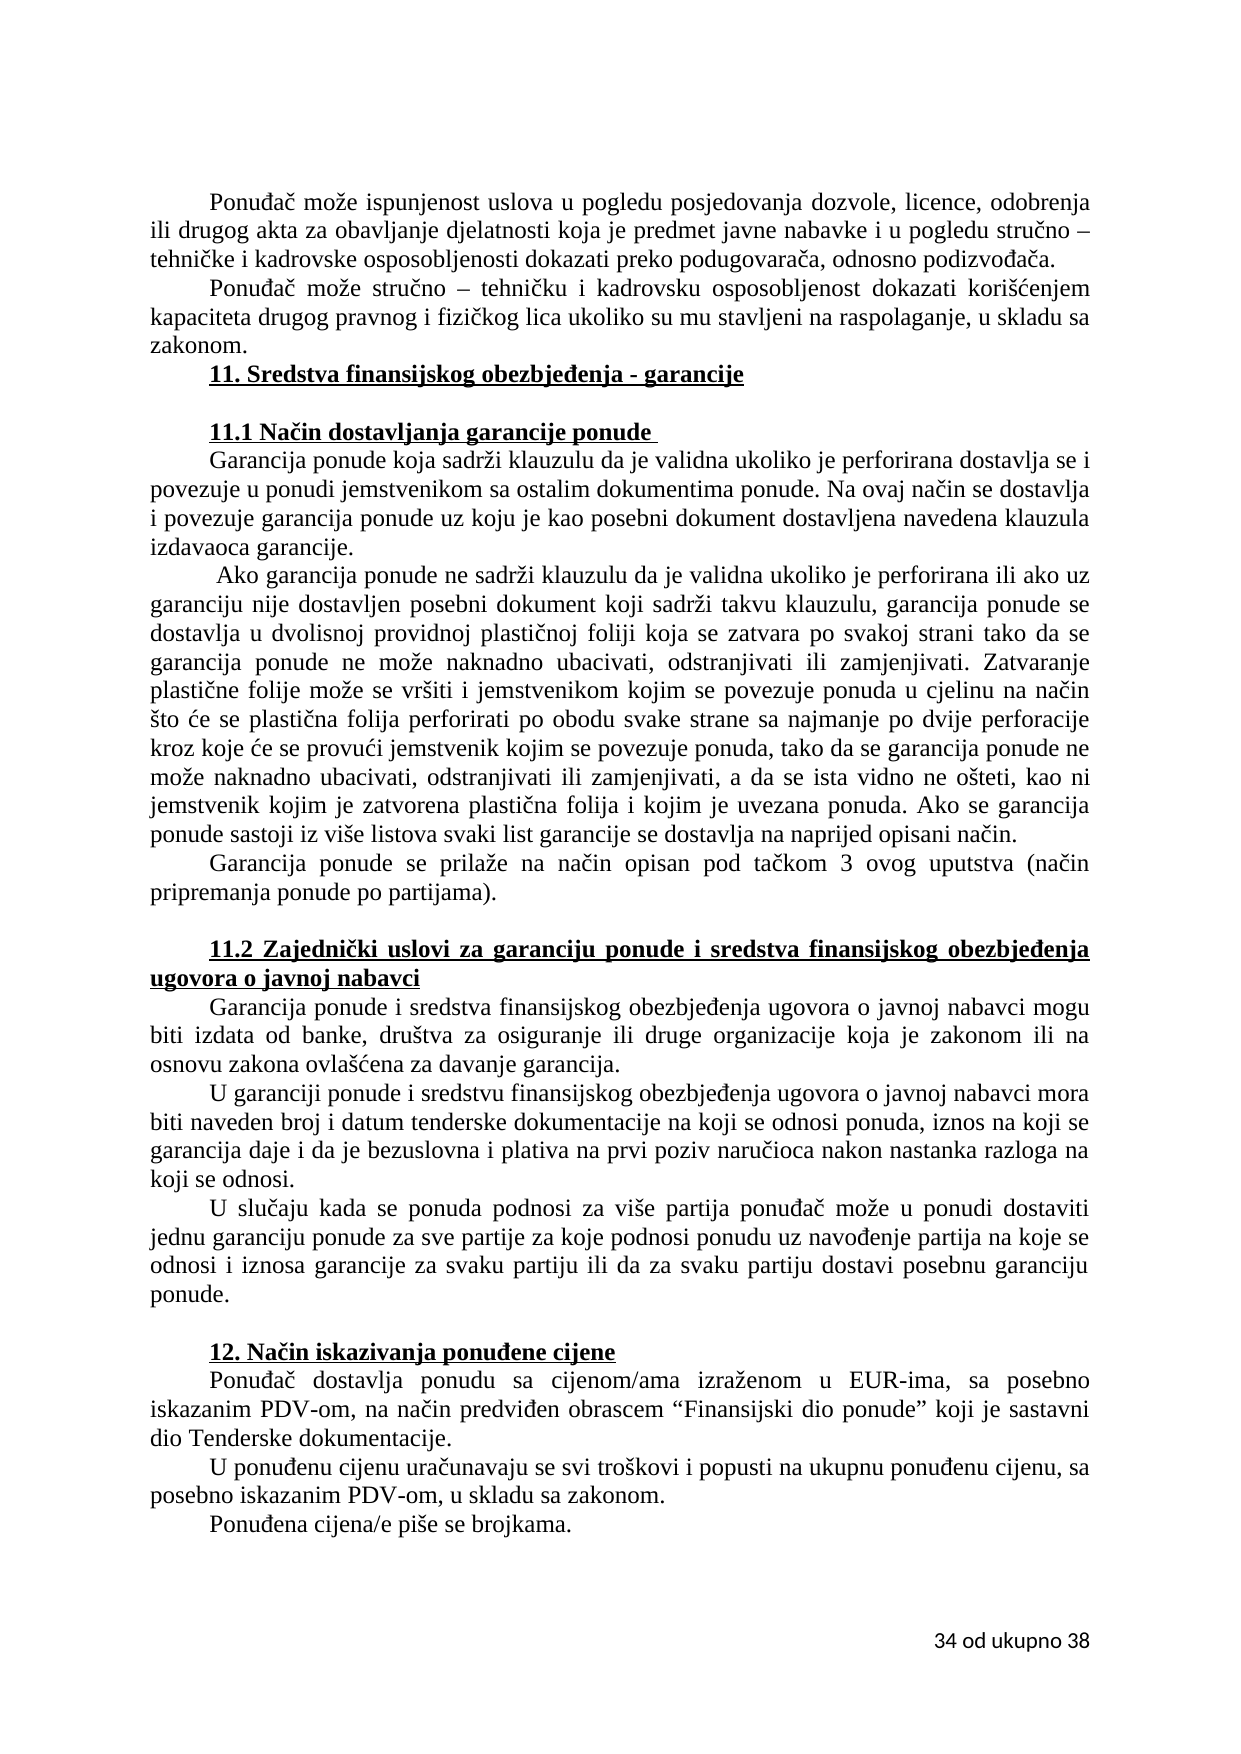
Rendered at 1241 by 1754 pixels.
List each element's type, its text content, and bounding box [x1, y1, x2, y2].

text 12. Način iskazivanja ponuđene cijene [150, 1337, 1090, 1365]
text 11.2 Zajednički uslovi za garanciju ponude i sredstva finansijskog obezbjeđenja ugovora o javnoj nabavci [150, 934, 1090, 992]
text Garancija ponude i sredstva finansijskog obezbjeđenja ugovora o javnoj nabavci mogu biti izdata od banke, društva za osiguranje ili druge organizacije koja je zakonom ili na osnovu zakona ovlašćena za davanje garancija. [150, 992, 1090, 1078]
text Ponuđač dostavlja ponudu sa cijenom/ama izraženom u EUR-ima, sa posebno iskazanim PDV-om, na način predviđen obrascem “Finansijski dio ponude” koji je sastavni dio Tenderske dokumentacije. [150, 1365, 1090, 1452]
text 11. Sredstva finansijskog obezbjeđenja - garancije [209, 359, 1090, 388]
text Ako garancija ponude ne sadrži klauzulu da je validna ukoliko je perforirana ili ako uz garanciju nije dostavljen posebni dokument koji sadrži takvu klauzulu, garancija ponude se dostavlja u dvolisnoj providnoj plastičnoj foliji koja se zatvara po svakoj strani tako da se garancija ponude ne može naknadno ubacivati, odstranjivati ili zamjenjivati. Zatvaranje plastične folije može se vršiti i jemstvenikom kojim se povezuje ponuda u cjelinu na način što će se plastična folija perforirati po obodu svake strane sa najmanje po dvije perforacije kroz koje će se provući jemstvenik kojim se povezuje ponuda, tako da se garancija ponude ne može naknadno ubacivati, odstranjivati ili zamjenjivati, a da se ista vidno ne ošteti, kao ni jemstvenik kojim je zatvorena plastična folija i kojim je uvezana ponuda. Ako se garancija ponude sastoji iz više listova svaki list garancije se dostavlja na naprijed opisani način. [150, 560, 1090, 848]
text U garanciji ponude i sredstvu finansijskog obezbjeđenja ugovora o javnoj nabavci mora biti naveden broj i datum tenderske dokumentacije na koji se odnosi ponuda, iznos na koji se garancija daje i da je bezuslovna i plativa na prvi poziv naručioca nakon nastanka razloga na koji se odnosi. [150, 1078, 1090, 1193]
text Garancija ponude koja sadrži klauzulu da je validna ukoliko je perforirana dostavlja se i povezuje u ponudi jemstvenikom sa ostalim dokumentima ponude. Na ovaj način se dostavlja i povezuje garancija ponude uz koju je kao posebni dokument dostavljena navedena klauzula izdavaoca garancije. [150, 445, 1090, 560]
text Garancija ponude se prilaže na način opisan pod tačkom 3 ovog uputstva (način pripremanja ponude po partijama). [150, 848, 1090, 905]
text U slučaju kada se ponuda podnosi za više partija ponuđač može u ponudi dostaviti jednu garanciju ponude za sve partije za koje podnosi ponudu uz navođenje partija na koje se odnosi i iznosa garancije za svaku partiju ili da za svaku partiju dostavi posebnu garanciju ponude. [150, 1193, 1090, 1308]
text U ponuđenu cijenu uračunavaju se svi troškovi i popusti na ukupnu ponuđenu cijenu, sa posebno iskazanim PDV-om, u skladu sa zakonom. [150, 1452, 1090, 1509]
text Ponuđač može ispunjenost uslova u pogledu posjedovanja dozvole, licence, odobrenja ili drugog akta za obavljanje djelatnosti koja je predmet javne nabavke i u pogledu stručno – tehničke i kadrovske osposobljenosti dokazati preko podugovarača, odnosno podizvođača. [150, 187, 1090, 273]
text Ponuđač može stručno – tehničku i kadrovsku osposobljenost dokazati korišćenjem kapaciteta drugog pravnog i fizičkog lica ukoliko su mu stavljeni na raspolaganje, u skladu sa zakonom. [150, 273, 1090, 359]
text 11.1 Način dostavljanja garancije ponude [150, 417, 1090, 445]
text Ponuđena cijena/e piše se brojkama. [150, 1509, 1090, 1538]
